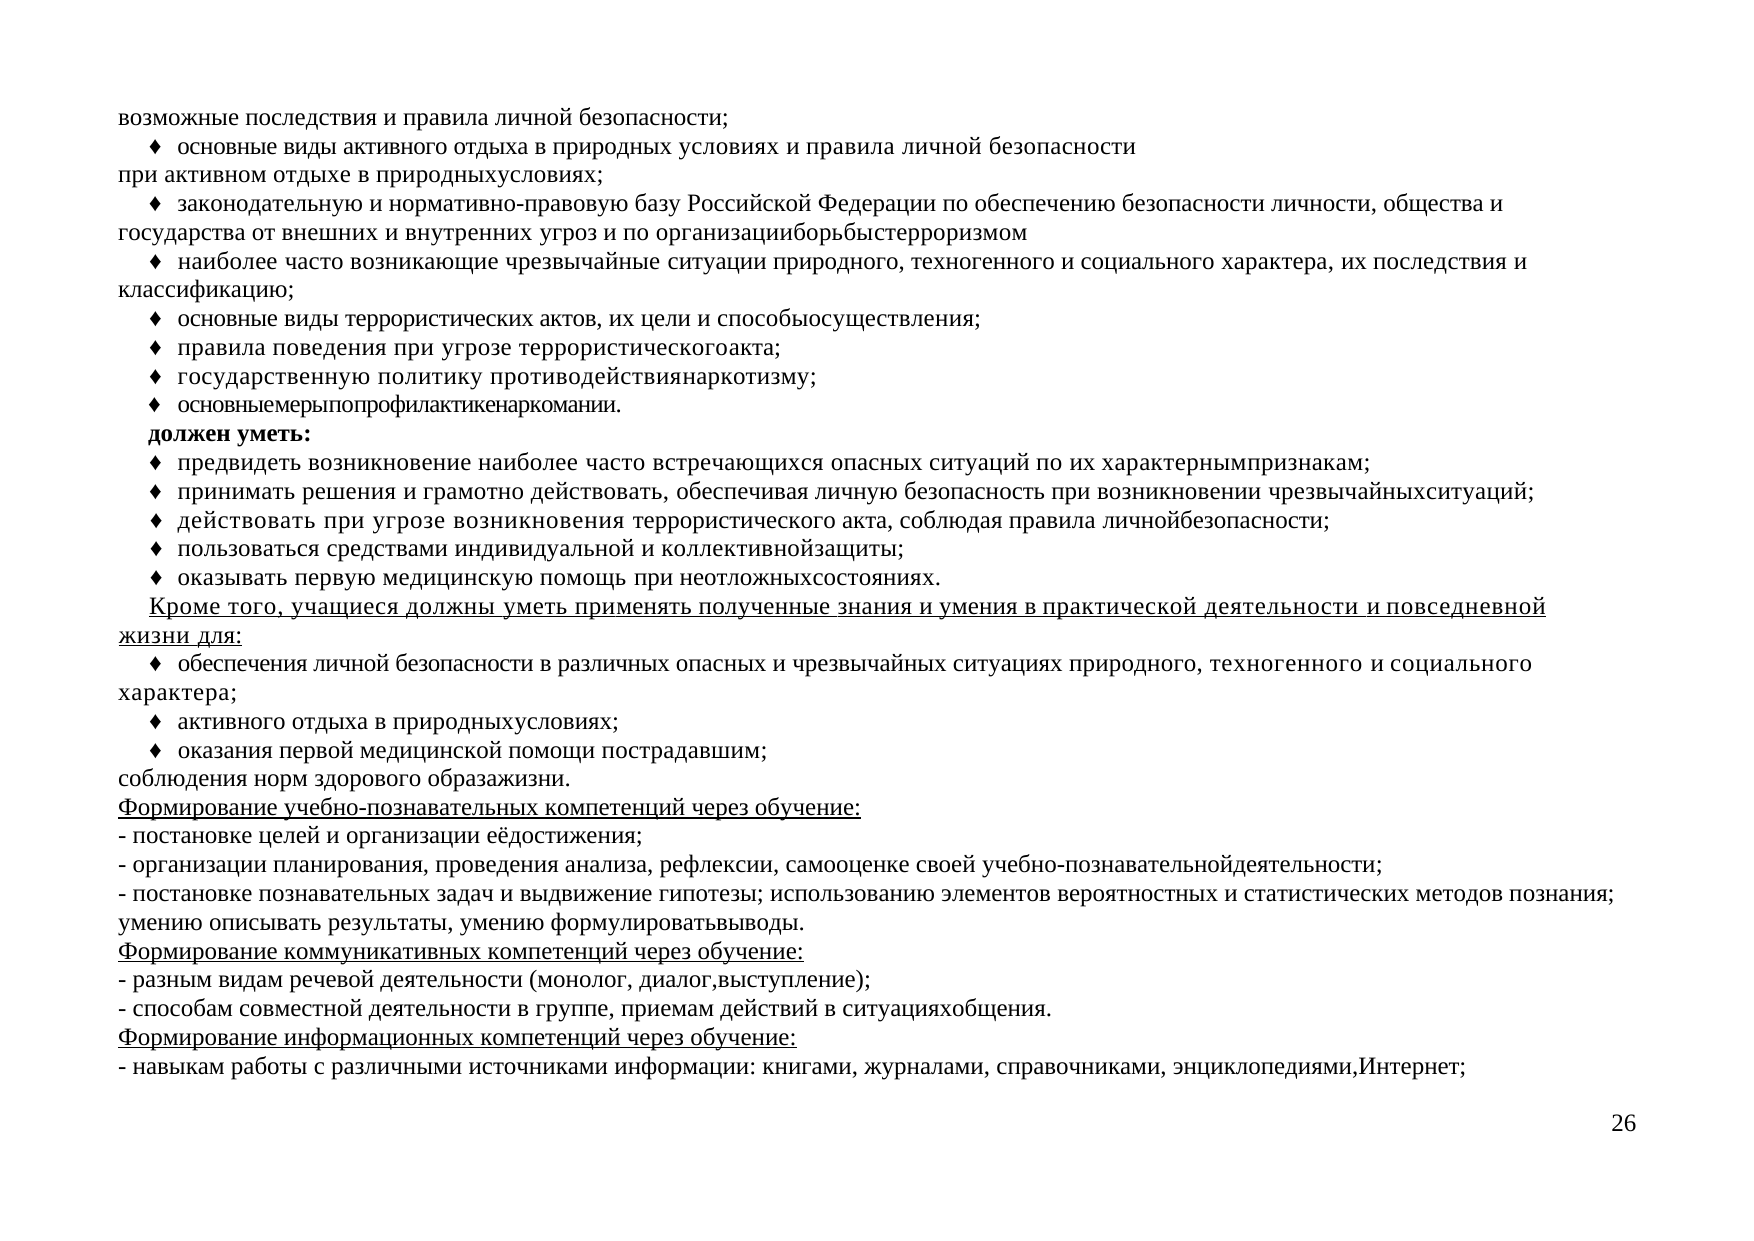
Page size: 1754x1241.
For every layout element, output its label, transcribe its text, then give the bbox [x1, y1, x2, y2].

list предвидеть возникновение наиболее часто встречающихся опасных ситуаций по их характернымпризнакам; [149, 447, 1660, 476]
list разным видам речевой деятельности (монолог, диалог,выступление); [118, 964, 1660, 993]
text Формирование информационных компетенций через обучение: [118, 1022, 1660, 1051]
list активного отдыха в природныхусловиях; [149, 706, 1660, 735]
list государственную политику противодействиянаркотизму; [149, 361, 1660, 389]
list обеспечения личной безопасности в различных опасных и чрезвычайных ситуациях природного, техногенного и социального характера; [118, 648, 1540, 706]
list основныемерыпопрофилактикенаркомании. [148, 389, 1660, 418]
list оказания первой медицинской помощи пострадавшим; соблюдения норм здорового образажизни. [118, 735, 772, 792]
list законодательную и нормативно-правовую базу Российской Федерации по обеспечению безопасности личности, общества и государства от внешних и внутренних угроз и по организацииборьбыстерроризмом [118, 188, 1511, 246]
list оказывать первую медицинскую помощь при неотложныхсостояниях. [149, 562, 1660, 591]
text Формирование учебно-познавательных компетенций через обучение: [118, 792, 1660, 821]
list принимать решения и грамотно действовать, обеспечивая личную безопасность при возникновении чрезвычайныхситуаций; [149, 476, 1660, 505]
list постановке познавательных задач и выдвижение гипотезы; использованию элементов вероятностных и статистических методов познания; умению описывать результаты, умению формулироватьвыводы. [118, 878, 1616, 936]
list основные виды террористических актов, их цели и способыосуществления; [149, 303, 1660, 332]
list основные виды активного отдыха в природных условиях и правила личной безопасности при активном отдыхе в природныхусловиях; [118, 131, 1144, 188]
text жизни для: [118, 620, 1660, 648]
list навыкам работы с различными источниками информации: книгами, журналами, справочниками, энциклопедиями,Интернет; [118, 1051, 1660, 1079]
text Формирование коммуникативных компетенций через обучение: [118, 936, 1660, 964]
list действовать при угрозе возникновения террористического акта, соблюдая правила личнойбезопасности; [149, 505, 1660, 533]
list правила поведения при угрозе террористическогоакта; [149, 332, 1660, 361]
list способам совместной деятельности в группе, приемам действий в ситуацияхобщения. [118, 993, 1660, 1022]
list организации планирования, проведения анализа, рефлексии, самооценке своей учебно-познавательнойдеятельности; [118, 850, 1660, 878]
list наиболее часто возникающие чрезвычайные ситуации природного, техногенного и социального характера, их последствия и классификацию; [118, 246, 1549, 303]
subtitle должен уметь: [148, 419, 1660, 447]
text Кроме того, учащиеся должны уметь применять полученные знания и умения в практической деятельности и повседневной [149, 591, 1660, 620]
text возможные последствия и правила личной безопасности; [118, 102, 1660, 131]
list постановке целей и организации еёдостижения; [118, 821, 1660, 850]
list пользоваться средствами индивидуальной и коллективнойзащиты; [149, 533, 1660, 562]
